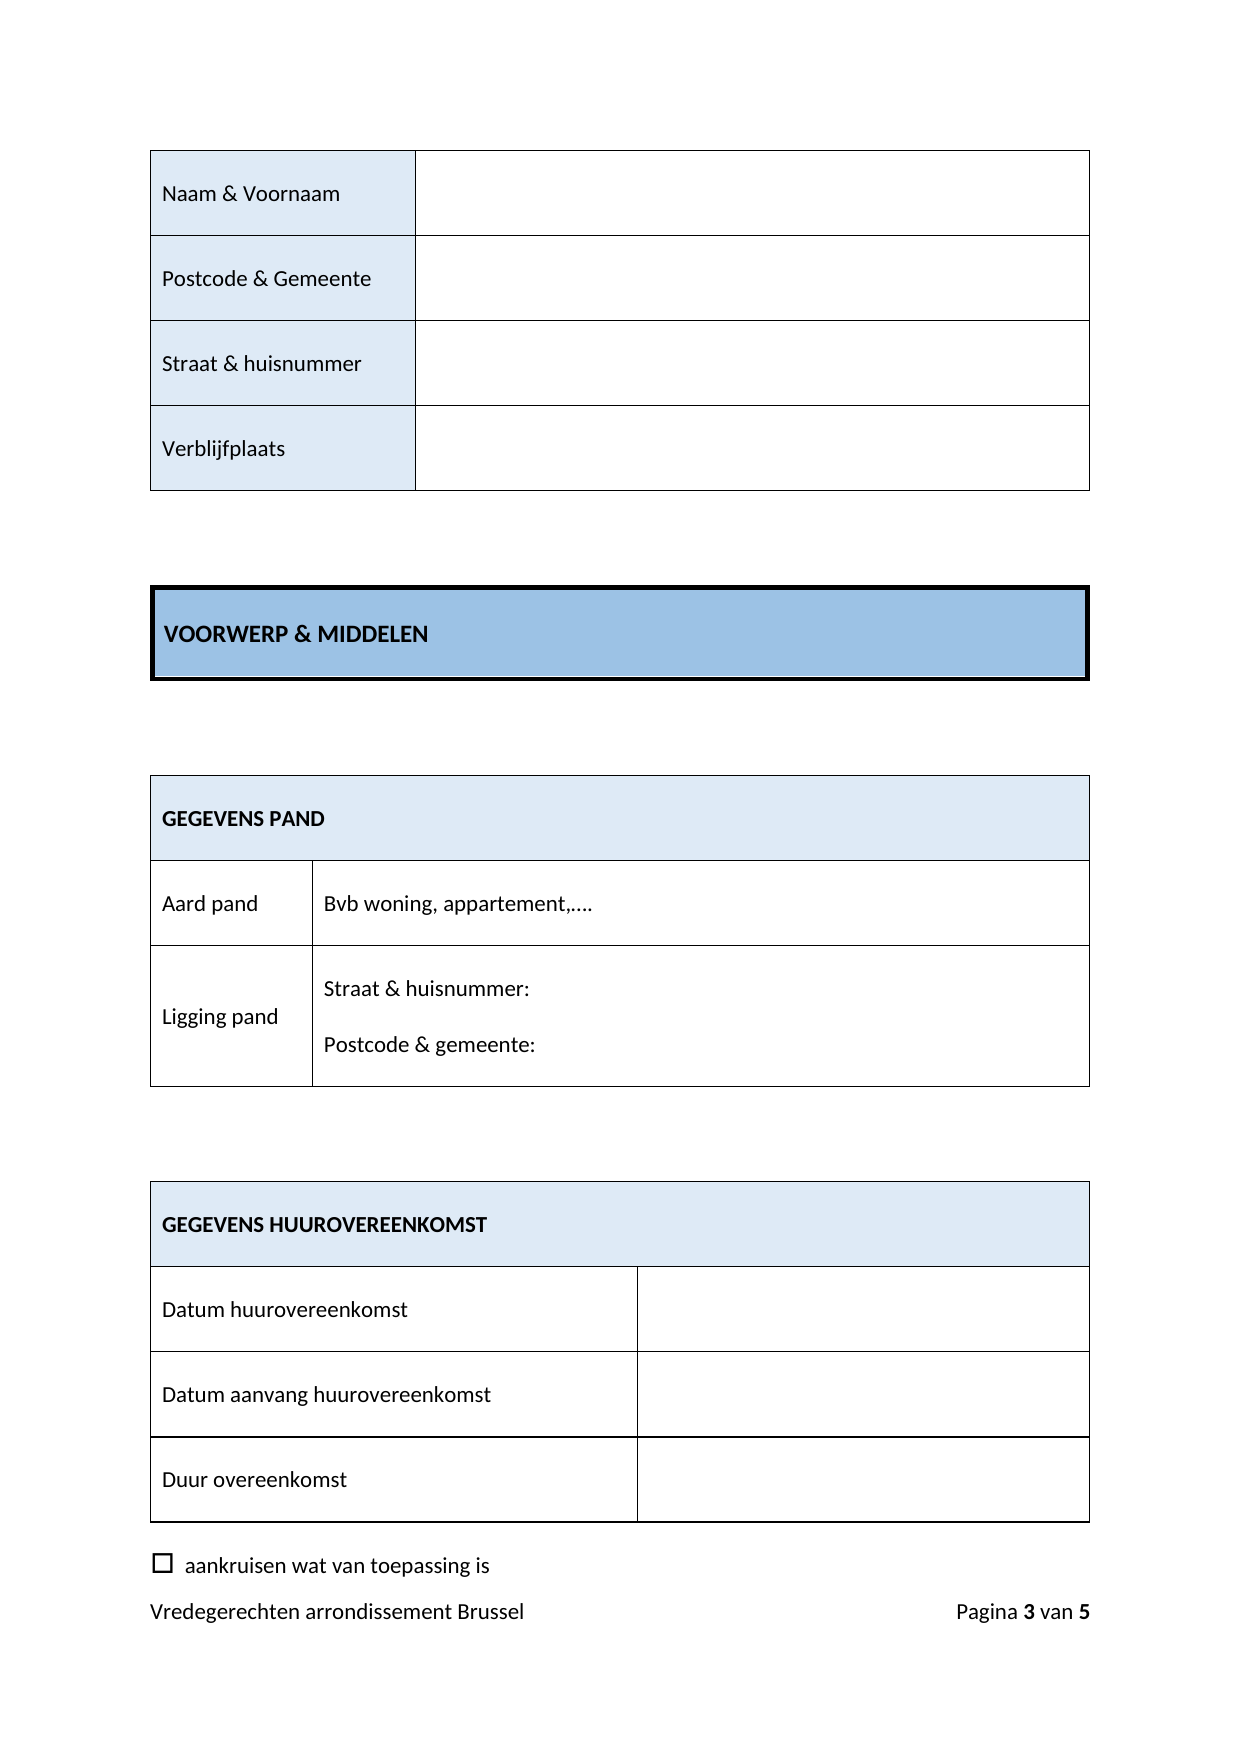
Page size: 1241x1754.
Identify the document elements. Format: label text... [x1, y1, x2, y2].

table_cell Duur overeenkomst [151, 1438, 637, 1521]
table_cell Aard pand [151, 861, 312, 945]
table_header Naam & Voornaam [151, 151, 415, 235]
table_cell Straat & huisnummer [151, 321, 415, 405]
table_cell Postcode & Gemeente [151, 236, 415, 320]
table_cell Bvb woning, appartement,…. [313, 861, 1089, 945]
table_cell [416, 406, 1089, 490]
table_header [416, 151, 1089, 235]
table_cell Datum aanvang huurovereenkomst [151, 1352, 637, 1436]
table_header VOORWERP & MIDDELEN [155, 590, 1085, 676]
table_cell [638, 1267, 1089, 1351]
table_cell Straat & huisnummer: Postcode & gemeente: [313, 946, 1089, 1086]
table_cell [416, 321, 1089, 405]
table_cell [638, 1352, 1089, 1436]
table_header GEGEVENS HUUROVEREENKOMST [151, 1182, 1089, 1266]
table_cell Ligging pand [151, 946, 312, 1086]
table_cell Datum huurovereenkomst [151, 1267, 637, 1351]
table_cell [416, 236, 1089, 320]
table_cell Verblijfplaats [151, 406, 415, 490]
table_cell [638, 1438, 1089, 1521]
table_header GEGEVENS PAND [151, 776, 1089, 860]
